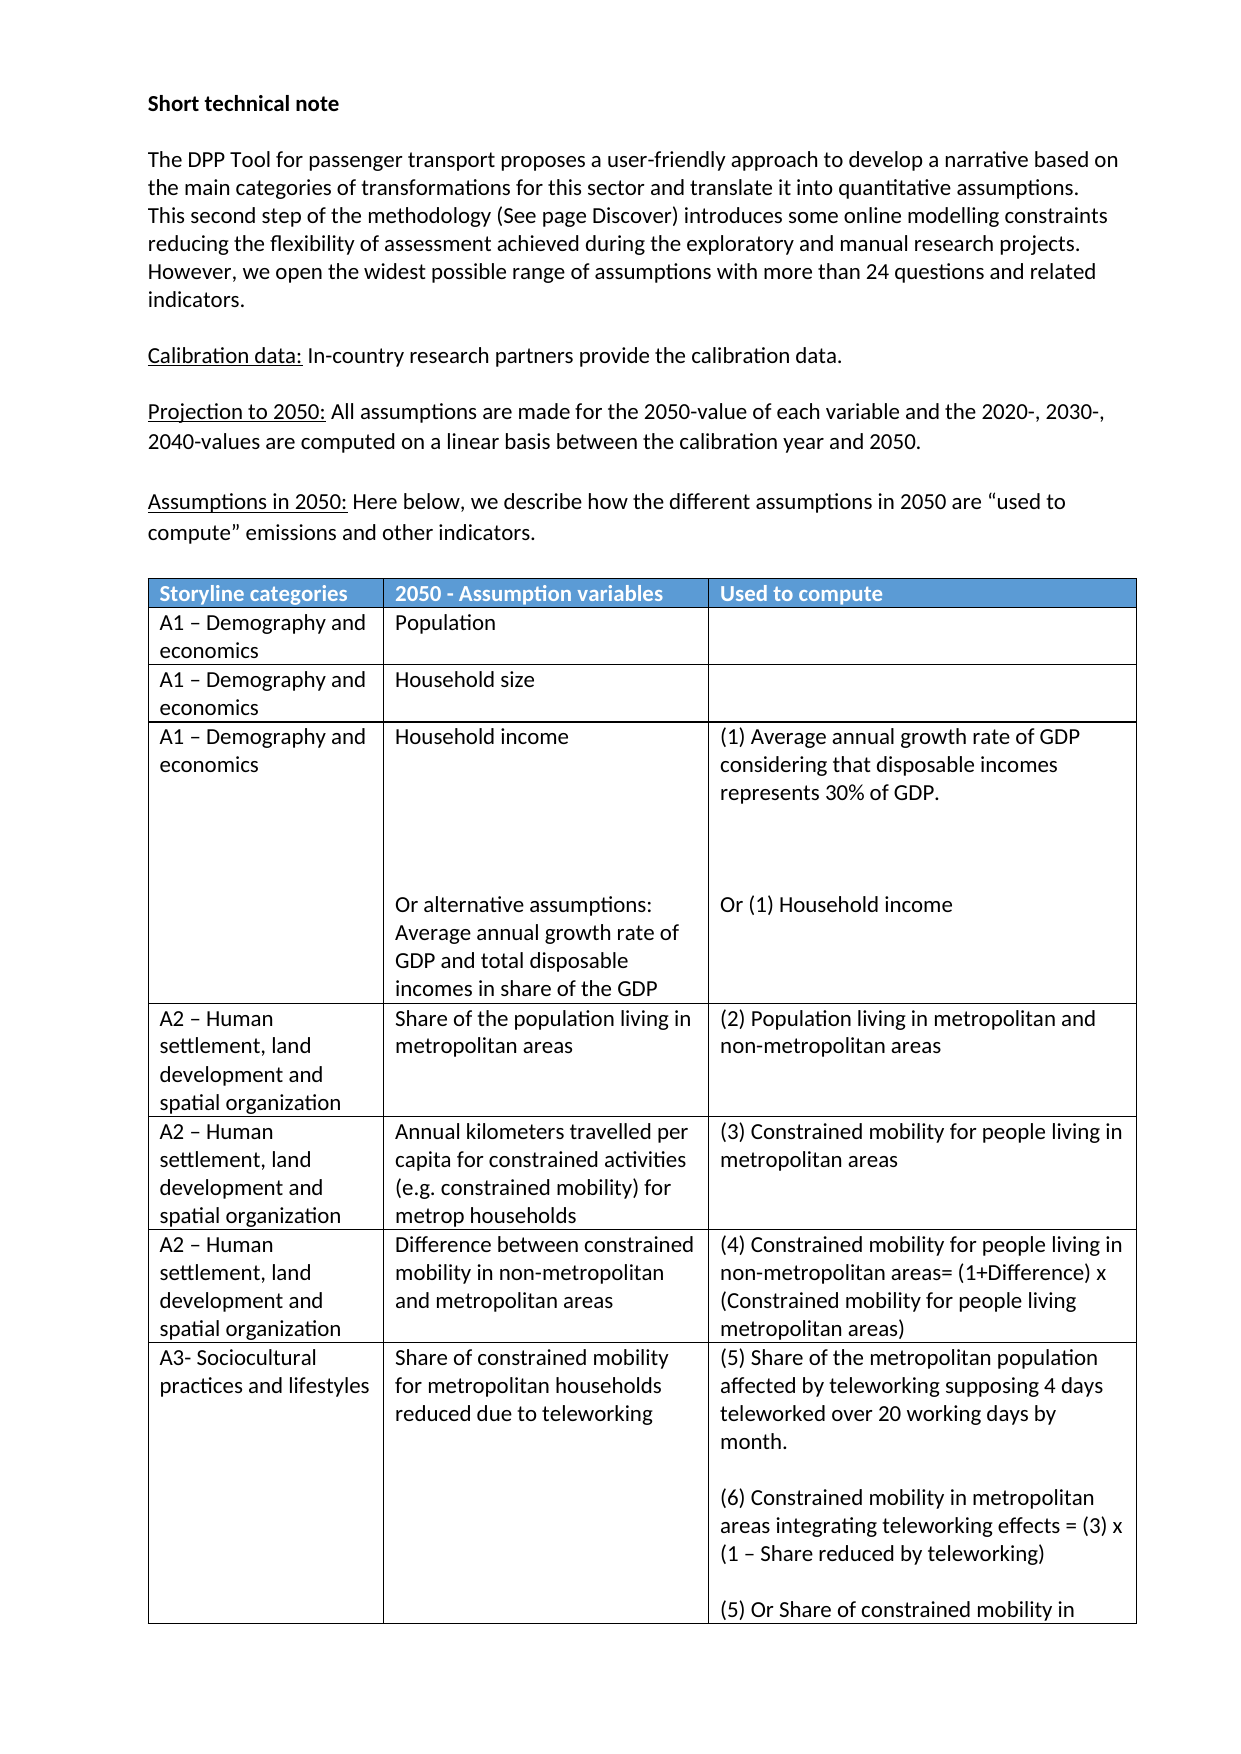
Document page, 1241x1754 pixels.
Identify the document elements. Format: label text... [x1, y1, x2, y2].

table_cell [709, 608, 1136, 664]
table_cell (1) Average annual growth rate of GDP considering that disposable incomes represents 30% of GDP. Or (1) Household income [709, 723, 1136, 1003]
table_cell Household size [384, 665, 708, 721]
table_cell (3) Constrained mobility for people living in metropolitan areas [709, 1117, 1136, 1229]
table_cell A1 – Demography and economics [149, 608, 383, 664]
table_cell Difference between constrained mobility in non-metropolitan and metropolitan areas [384, 1230, 708, 1342]
table_cell Household income Or alternative assumptions: Average annual growth rate of GDP and total disposable incomes in share of the GDP [384, 723, 708, 1003]
table_header Storyline categories [149, 579, 383, 607]
table_cell Annual kilometers travelled per capita for constrained activities (e.g. constrained mobility) for metrop households [384, 1117, 708, 1229]
text This second step of the methodology (See page Discover) introduces some online modelling constraints reducing the flexibility of assessment achieved during the exploratory and manual research projects. However, we open the widest possible range of assumptions with more than 24 questions and related indicators. [148, 201, 1137, 313]
table_cell (4) Constrained mobility for people living in non-metropolitan areas= (1+Difference) x (Constrained mobility for people living metropolitan areas) [709, 1230, 1136, 1342]
table_header Used to compute [709, 579, 1136, 607]
table_cell A2 – Human settlement, land development and spatial organization [149, 1230, 383, 1342]
text Short technical note [148, 89, 1137, 117]
table_cell (2) Population living in metropolitan and non-metropolitan areas [709, 1004, 1136, 1116]
table_cell A1 – Demography and economics [149, 665, 383, 721]
table_cell A1 – Demography and economics [149, 723, 383, 1003]
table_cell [149, 1343, 383, 1623]
table_cell A2 – Human settlement, land development and spatial organization [149, 1117, 383, 1229]
table_cell Share of the population living in metropolitan areas [384, 1004, 708, 1116]
table_cell A2 – Human settlement, land development and spatial organization [149, 1004, 383, 1116]
table_header 2050 - Assumption variables [384, 579, 708, 607]
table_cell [384, 1343, 708, 1623]
text Projection to 2050: All assumptions are made for the 2050-value of each variable and the 2020-, 2030-, 2040-values are computed on a linear basis between the calibration year and 2050. [148, 397, 1137, 455]
text Calibration data: In-country research partners provide the calibration data. [148, 341, 1137, 369]
table_cell [709, 665, 1136, 721]
text The DPP Tool for passenger transport proposes a user-friendly approach to develop a narrative based on the main categories of transformations for this sector and translate it into quantitative assumptions. [148, 145, 1137, 201]
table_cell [709, 1343, 1136, 1623]
text Assumptions in 2050: Here below, we describe how the different assumptions in 2050 are “used to compute” emissions and other indicators. [148, 487, 1137, 546]
table_cell Population [384, 608, 708, 664]
